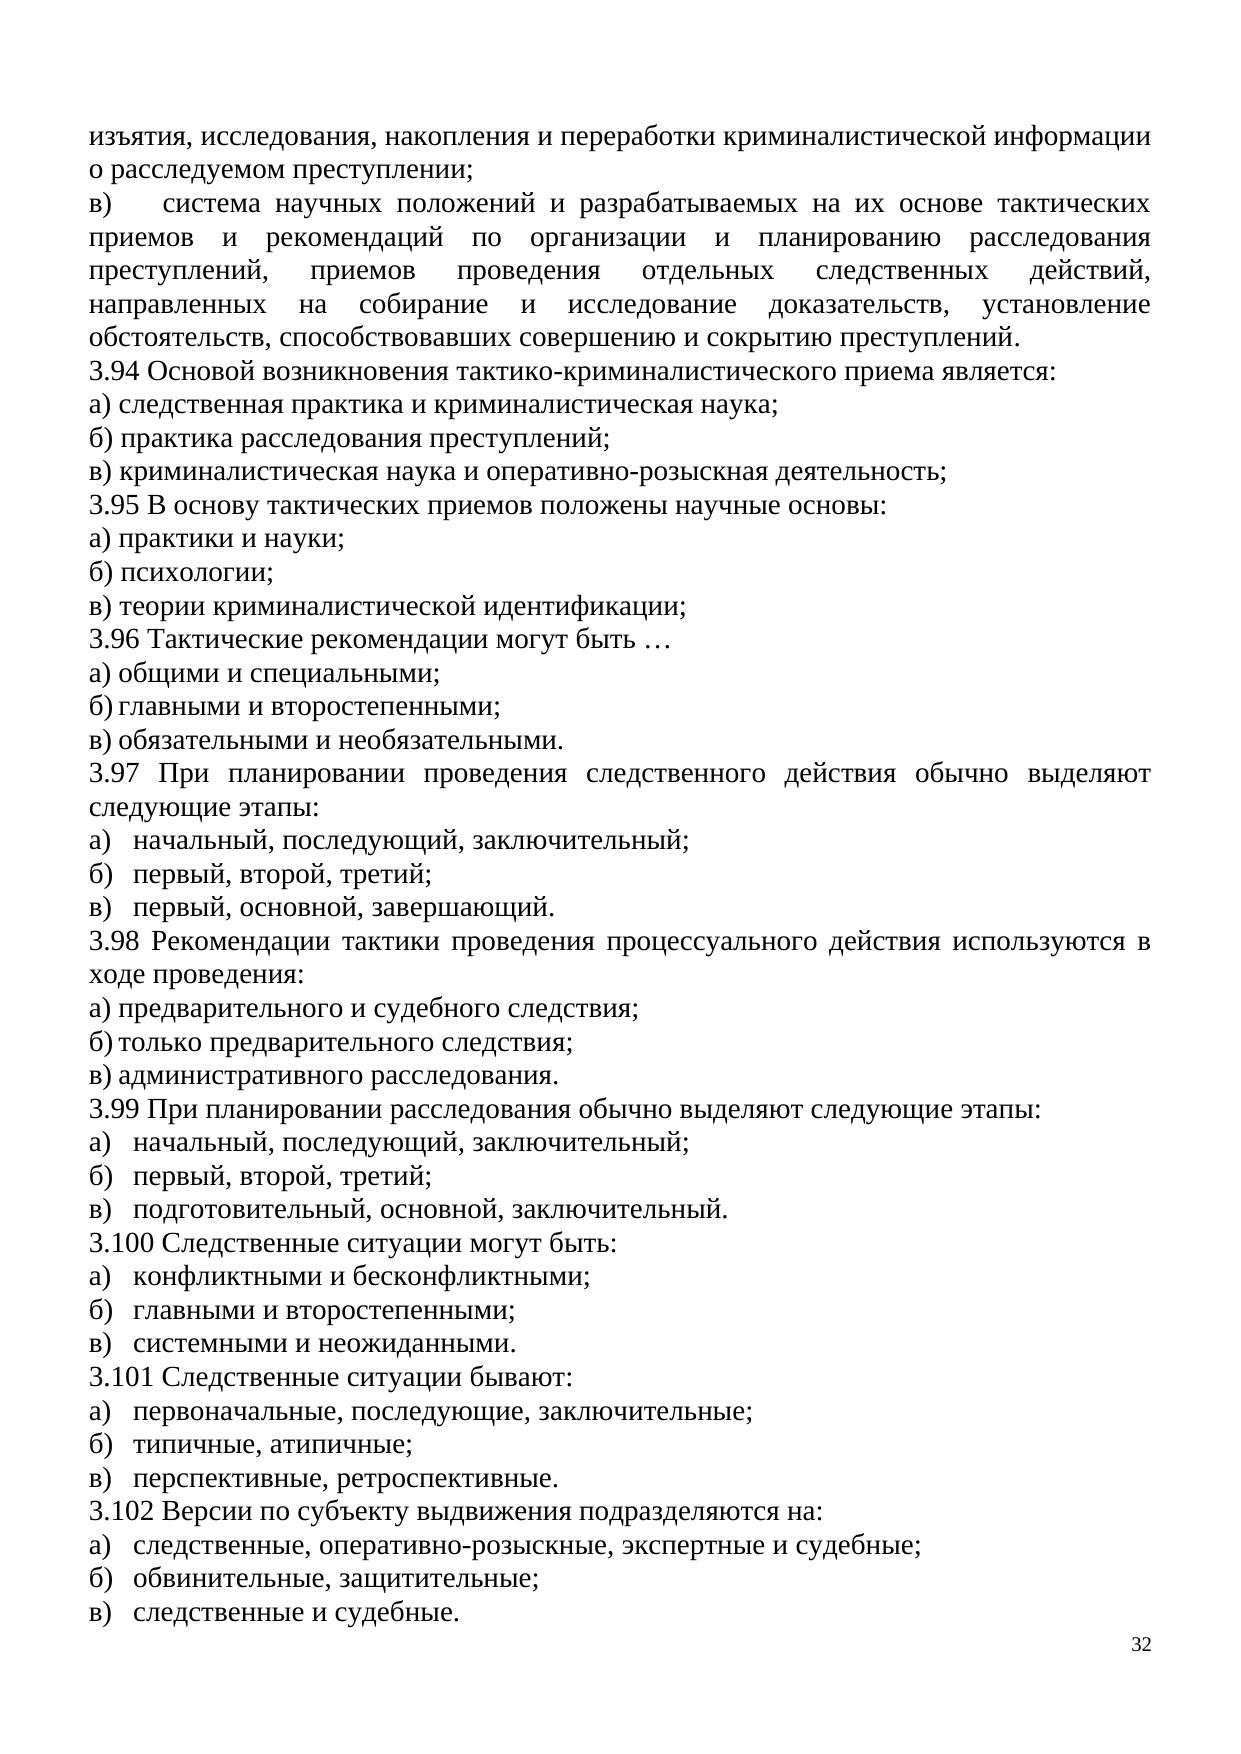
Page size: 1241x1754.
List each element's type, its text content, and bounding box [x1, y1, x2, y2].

text 3.97 При планировании проведения следственного действия обычно выделяют следующие этапы: [88, 755, 1152, 822]
text 3.101 Следственные ситуации бывают: [88, 1359, 1152, 1393]
list административного расследования. [88, 1057, 1152, 1091]
list первый, второй, третий; [88, 1158, 1152, 1191]
text а) практики и науки; [88, 521, 1152, 554]
text 3.98 Рекомендации тактики проведения процессуального действия используются в ходе проведения: [88, 923, 1152, 990]
text 3.102 Версии по субъекту выдвижения подразделяются на: [88, 1493, 1152, 1527]
list подготовительный, основной, заключительный. [88, 1191, 1152, 1225]
list предварительного и судебного следствия; [88, 990, 1152, 1024]
list главными и второстепенными; [88, 1292, 1152, 1326]
text б) практика расследования преступлений; [88, 420, 1152, 453]
text 3.94 Основой возникновения тактико-криминалистического приема является: [88, 353, 1152, 386]
list начальный, последующий, заключительный; [88, 1124, 1152, 1158]
text в) криминалистическая наука и оперативно-розыскная деятельность; [88, 453, 1152, 487]
list первоначальные, последующие, заключительные; [88, 1393, 1152, 1426]
list первый, второй, третий; [88, 856, 1152, 889]
list обязательными и необязательными. [88, 722, 1152, 755]
list первый, основной, завершающий. [88, 889, 1152, 923]
list только предварительного следствия; [88, 1024, 1152, 1057]
text 3.100 Следственные ситуации могут быть: [88, 1225, 1152, 1258]
list обвинительные, защитительные; [88, 1560, 1152, 1594]
list конфликтными и бесконфликтными; [88, 1258, 1152, 1292]
list системными и неожиданными. [88, 1326, 1152, 1359]
list следственные, оперативно-розыскные, экспертные и судебные; [88, 1527, 1152, 1560]
list следственные и судебные. [88, 1594, 1152, 1627]
list начальный, последующий, заключительный; [88, 822, 1152, 856]
list перспективные, ретроспективные. [88, 1460, 1152, 1493]
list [88, 118, 1152, 185]
list типичные, атипичные; [88, 1426, 1152, 1460]
list общими и специальными; [88, 655, 1152, 688]
text в) теории криминалистической идентификации; [88, 588, 1152, 621]
list система научных положений и разрабатываемых на их основе тактических приемов и рекомендаций по организации и планированию расследования преступлений, приемов проведения отдельных следственных действий, направленных на собирание и исследование доказательств, установление обстоятельств, способствовавших совершению и сокрытию преступлений. [88, 185, 1152, 353]
text а) следственная практика и криминалистическая наука; [88, 386, 1152, 420]
text 3.95 В основу тактических приемов положены научные основы: [88, 487, 1152, 521]
text б) психологии; [88, 554, 1152, 588]
text 3.99 При планировании расследования обычно выделяют следующие этапы: [88, 1091, 1152, 1124]
list главными и второстепенными; [88, 688, 1152, 722]
text 3.96 Тактические рекомендации могут быть … [88, 621, 1152, 655]
